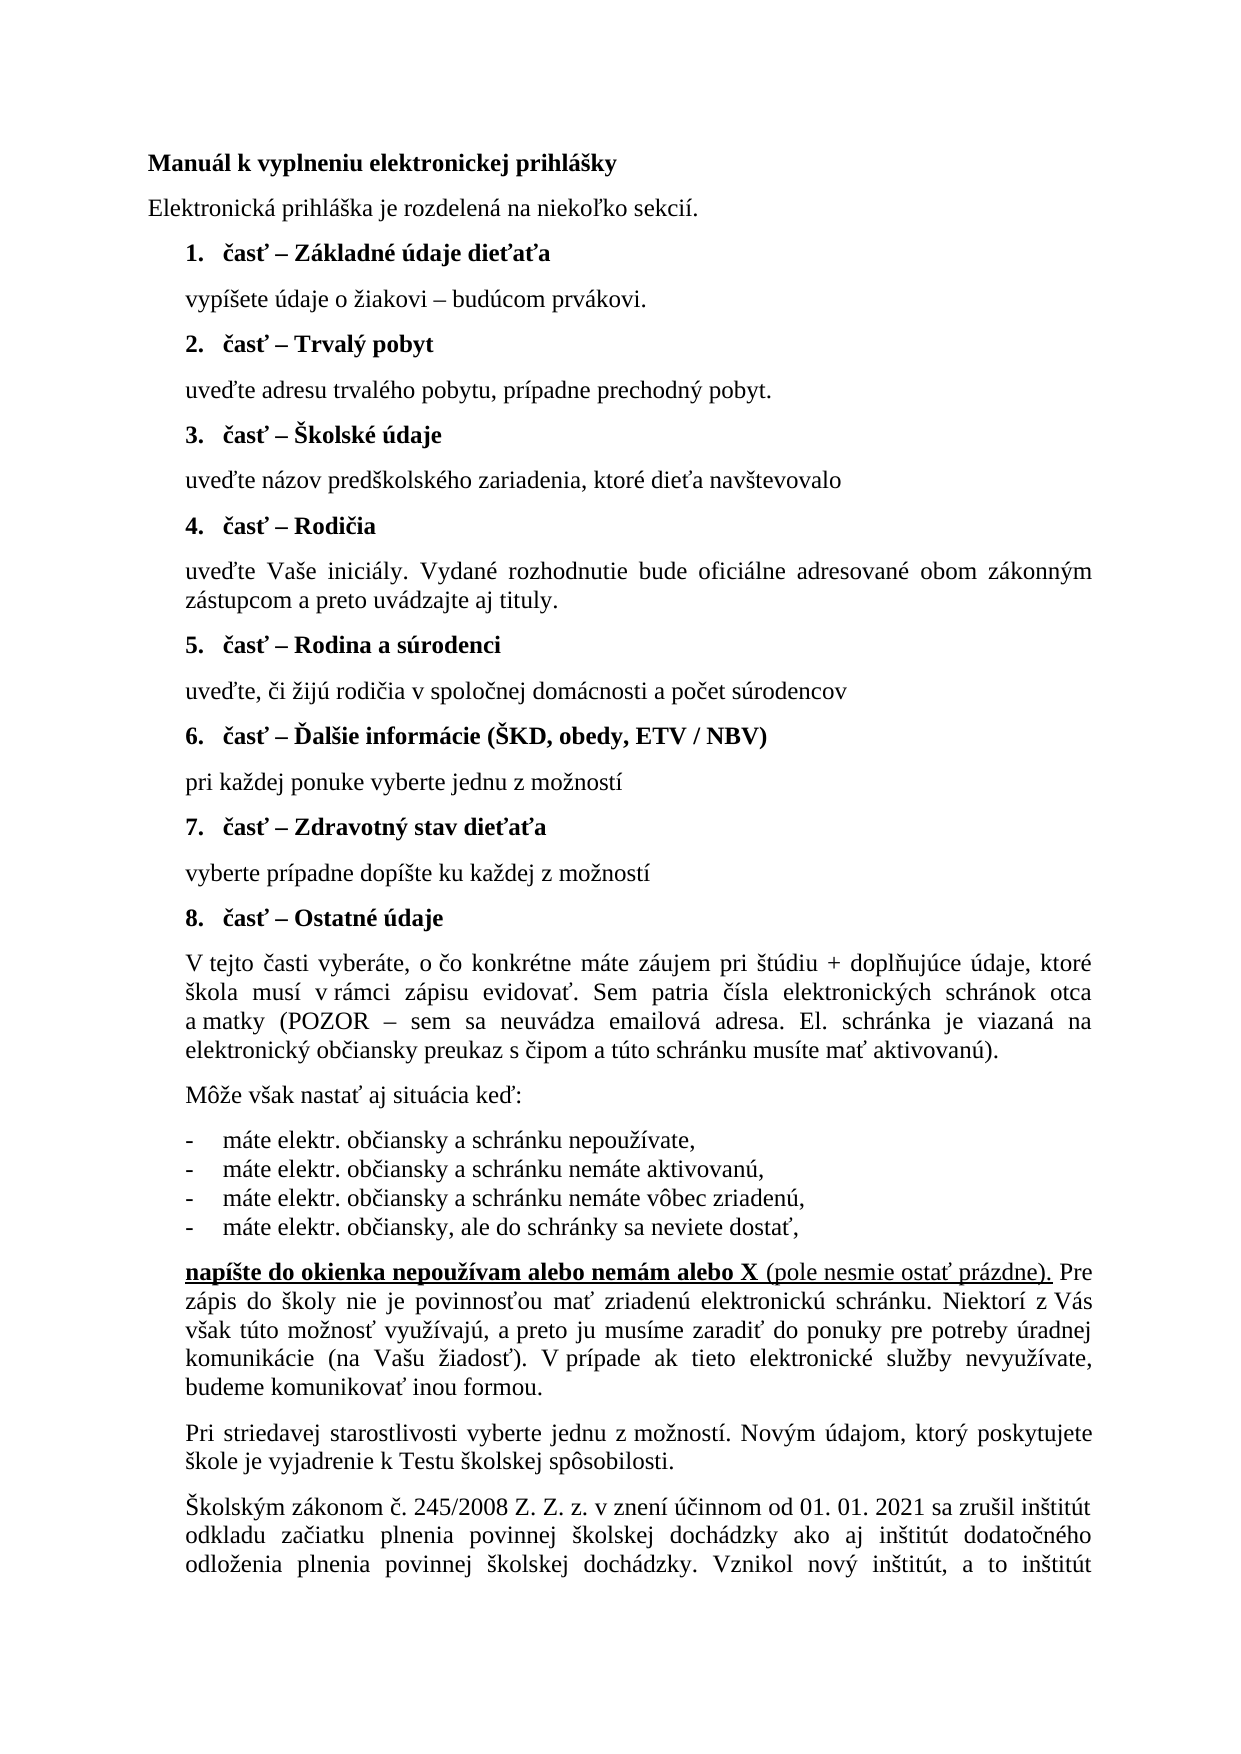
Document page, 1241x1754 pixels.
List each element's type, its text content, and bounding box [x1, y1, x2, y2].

text uveďte adresu trvalého pobytu, prípadne prechodný pobyt. [185, 375, 1093, 403]
text Elektronická prihláška je rozdelená na niekoľko sekcií. [148, 193, 1093, 222]
list máte elektr. občiansky a schránku nepoužívate, [185, 1126, 1093, 1154]
text napíšte do okienka nepoužívam alebo nemám alebo X (pole nesmie ostať prázdne). Pre zápis do školy nie je povinnosťou mať zriadenú elektronickú schránku. Niektorí z Vás však túto možnosť využívajú, a preto ju musíme zaradiť do ponuky pre potreby úradnej komunikácie (na Vašu žiadosť). V prípade ak tieto elektronické služby nevyužívate, budeme komunikovať inou formou. [185, 1257, 1093, 1401]
text Manuál k vyplneniu elektronickej prihlášky [148, 148, 1093, 176]
text Môže však nastať aj situácia keď: [185, 1080, 1093, 1109]
list časť – Zdravotný stav dieťaťa [185, 812, 1093, 841]
list časť – Základné údaje dieťaťa [185, 238, 1093, 267]
text vyberte prípadne dopíšte ku každej z možností [185, 858, 1093, 886]
text uveďte, či žijú rodičia v spoločnej domácnosti a počet súrodencov [185, 676, 1093, 705]
list máte elektr. občiansky a schránku nemáte vôbec zriadenú, [185, 1183, 1093, 1212]
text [185, 1492, 1093, 1578]
list časť – Trvalý pobyt [185, 329, 1093, 358]
list časť – Ďalšie informácie (ŠKD, obedy, ETV / NBV) [185, 721, 1093, 750]
list časť – Rodičia [185, 511, 1093, 540]
text uveďte Vaše iniciály. Vydané rozhodnutie bude oficiálne adresované obom zákonným zástupcom a preto uvádzajte aj tituly. [185, 556, 1093, 614]
text vypíšete údaje o žiakovi – budúcom prvákovi. [185, 284, 1093, 313]
list časť – Rodina a súrodenci [185, 631, 1093, 659]
list máte elektr. občiansky a schránku nemáte aktivovanú, [185, 1154, 1093, 1183]
text Pri striedavej starostlivosti vyberte jednu z možností. Novým údajom, ktorý poskytujete škole je vyjadrenie k Testu školskej spôsobilosti. [185, 1418, 1093, 1475]
list časť – Školské údaje [185, 420, 1093, 449]
list máte elektr. občiansky, ale do schránky sa neviete dostať, [185, 1212, 1093, 1241]
text V tejto časti vyberáte, o čo konkrétne máte záujem pri štúdiu + doplňujúce údaje, ktoré škola musí v rámci zápisu evidovať. Sem patria čísla elektronických schránok otca a matky (POZOR – sem sa neuvádza emailová adresa. El. schránka je viazaná na elektronický občiansky preukaz s čipom a túto schránku musíte mať aktivovanú). [185, 948, 1093, 1063]
text pri každej ponuke vyberte jednu z možností [185, 767, 1093, 796]
text uveďte názov predškolského zariadenia, ktoré dieťa navštevovalo [185, 466, 1093, 494]
list časť – Ostatné údaje [185, 903, 1093, 932]
